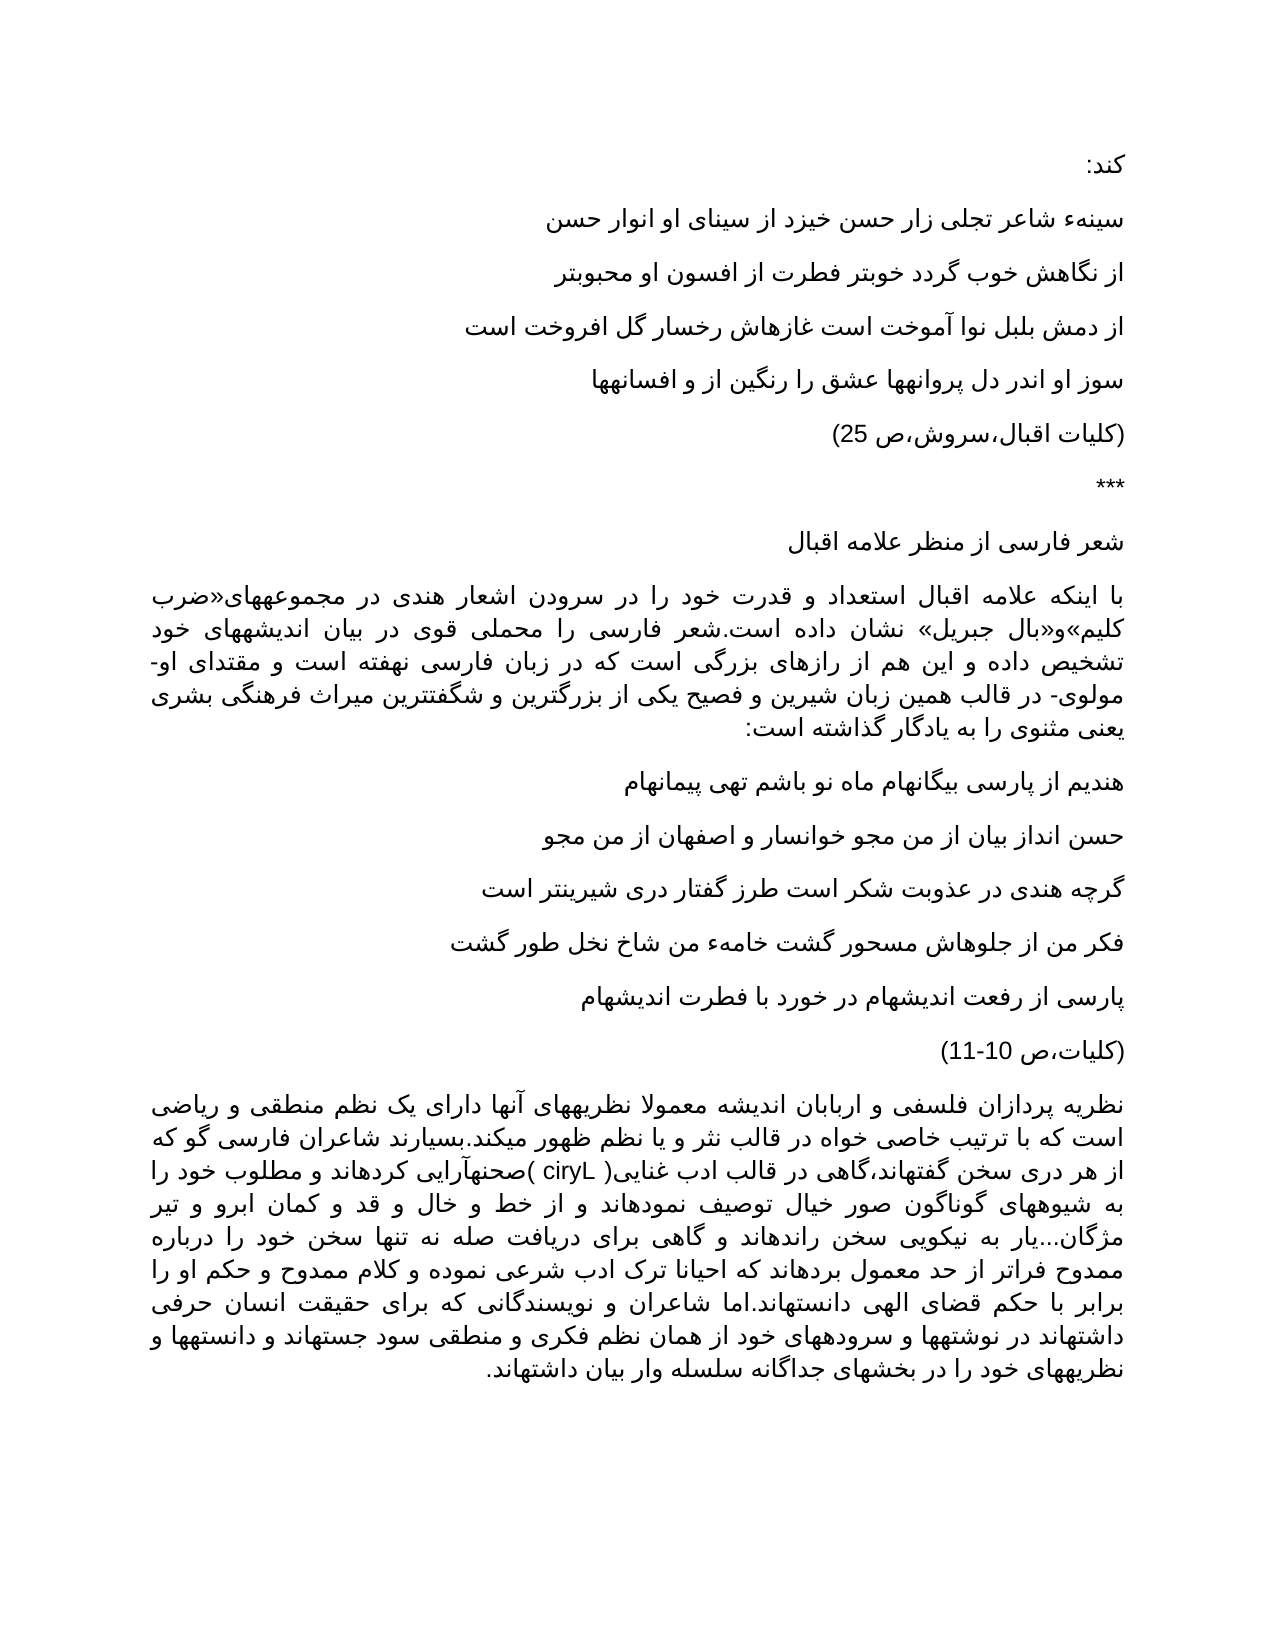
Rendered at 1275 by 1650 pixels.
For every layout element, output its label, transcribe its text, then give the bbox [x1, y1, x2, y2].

text سینهء شاعر تجلی زار حسن‏ خیزد از سینای او انوار حسن [150, 204, 1125, 233]
text *** [150, 473, 1125, 502]
text حسن انداز بیان از من مجو خوانسار و اصفهان از من مجو [150, 821, 1125, 849]
text فکر من از جلوه‏اش مسحور گشت‏ خامهء من شاخ نخل طور گشت [150, 928, 1125, 957]
text سوز او اندر دل پروانه‏ها عشق را رنگین از و افسانه‏ها [150, 365, 1125, 394]
text با اینکه علامه اقبال استعداد و قدرت خود را در سرودن‏ اشعار هندی در مجموعه‏های«ضرب کلیم»و«بال جبریل» نشان داده است.شعر فارسی را محملی قوی در بیان‏ اندیشه‏های خود تشخیص داده و این هم از رازهای بزرگی‏ است که در زبان فارسی نهفته است و مقتدای او-مولوی- در قالب همین زبان شیرین و فصیح یکی از بزرگترین و شگفت‏ترین میراث فرهنگی بشری یعنی مثنوی را به یادگار گذاشته است: [150, 581, 1125, 742]
text هندیم از پارسی بیگانه‏ام‏ ماه نو باشم تهی پیمانه‏ام [150, 767, 1125, 796]
text از نگاهش خوب گردد خوب‏تر فطرت از افسون او محبوب‏تر [150, 258, 1125, 286]
text نظریه پردازان فلسفی و اربابان اندیشه معمولا نظریه‏های‏ آنها دارای یک نظم منطقی و ریاضی است که با ترتیب خاصی‏ خواه در قالب نثر و یا نظم ظهور می‏کند.بسیارند شاعران‏ فارسی گو که از هر دری سخن گفته‏اند،گاهی در قالب ادب‏ غنایی( ciryL )صحنه‏آرایی کرده‏اند و مطلوب خود را به‏ شیوه‏های گوناگون صور خیال توصیف نموده‏اند و از خط و خال و قد و کمان ابرو و تیر مژگان...یار به نیکویی سخن‏ رانده‏اند و گاهی برای دریافت صله نه تنها سخن خود را درباره ممدوح فراتر از حد معمول برده‏اند که احیانا ترک ادب‏ شرعی نموده و کلام ممدوح و حکم او را برابر با حکم قضای‏ الهی دانسته‏اند.اما شاعران و نویسندگانی که برای حقیقت‏ انسان حرفی داشته‏اند در نوشته‏ها و سروده‏های خود از همان‏ نظم فکری و منطقی سود جسته‏اند و دانسته‏ها و نظریه‏های‏ خود را در بخش‏های جداگانه سلسله وار بیان داشته‏اند. [150, 1090, 1125, 1383]
text (کلیات،ص 10-11) [150, 1036, 1125, 1065]
text از دمش بلبل نوا آموخت است‏ غازه‏اش رخسار گل افروخت است [150, 312, 1125, 340]
text پارسی از رفعت اندیشه‏ام‏ در خورد با فطرت اندیشه‏ام [150, 982, 1125, 1011]
text شعر فارسی از منظر علامه اقبال [150, 527, 1125, 556]
text (کلیات اقبال،سروش،ص 25) [150, 419, 1125, 448]
text گرچه هندی در عذوبت شکر است‏ طرز گفتار دری شیرین‏تر است [150, 874, 1125, 903]
text کند: [150, 150, 1125, 179]
